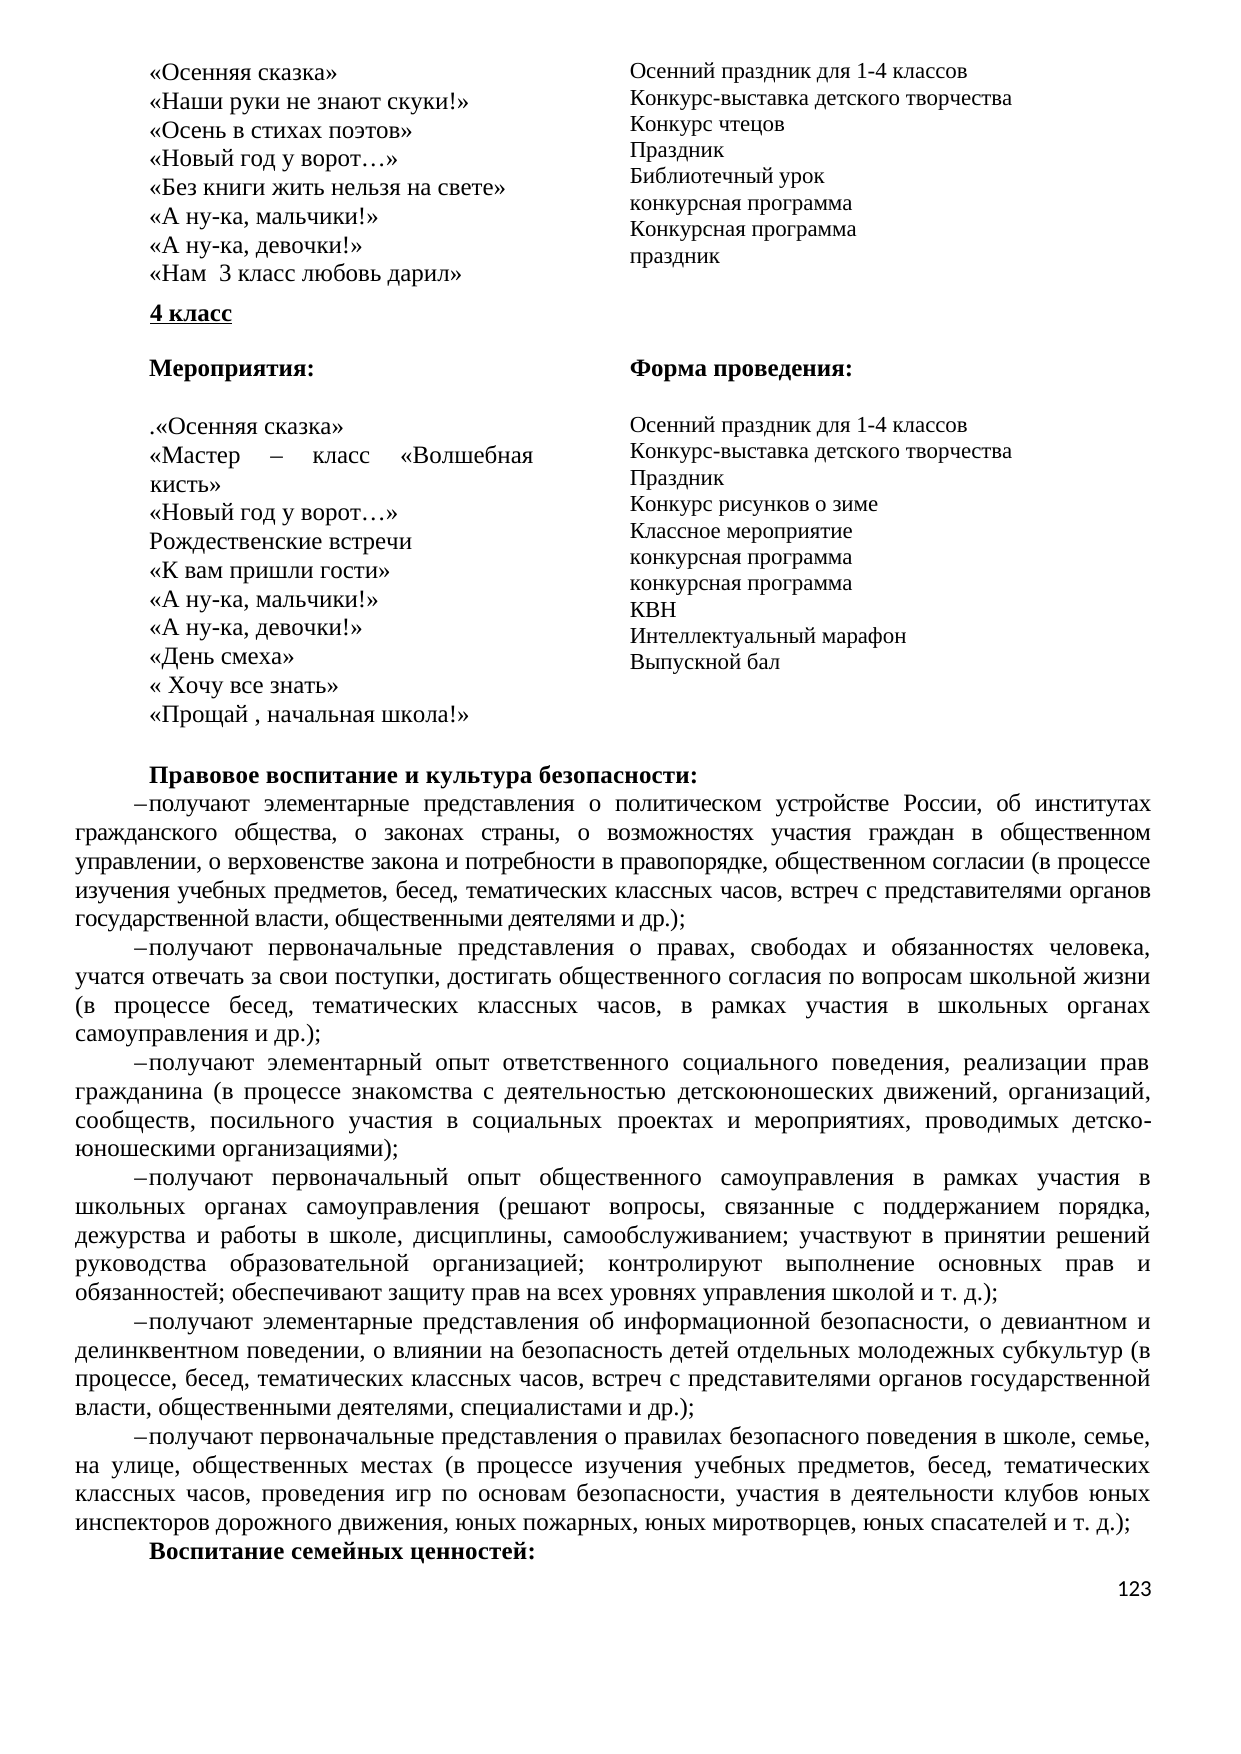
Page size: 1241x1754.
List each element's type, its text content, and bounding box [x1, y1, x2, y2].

text Правовое воспитание и культура безопасности: [75, 760, 1152, 788]
list получают первоначальные представления о правах, свободах и обязанностях человека, учатся отвечать за свои поступки, достигать общественного согласия по вопросам школьной жизни (в процессе бесед, тематических классных часов, в рамках участия в школьных органах самоуправления и др.); [75, 932, 1152, 1047]
text Воспитание семейных ценностей: [75, 1536, 1152, 1565]
list получают элементарные представления об информационной безопасности, о девиантном и делинквентном поведении, о влиянии на безопасность детей отдельных молодежных субкультур (в процессе, бесед, тематических классных часов, встреч с представителями органов государственной власти, общественными деятелями, специалистами и др.); [75, 1306, 1152, 1421]
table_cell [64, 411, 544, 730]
list получают элементарные представления о политическом устройстве России, об институтах гражданского общества, о законах страны, о возможностях участия граждан в общественном управлении, о верховенстве закона и потребности в правопорядке, общественном согласии (в процессе изучения учебных предметов, бесед, тематических классных часов, встреч с представителями органов государственной власти, общественными деятелями и др.); [75, 788, 1152, 932]
list получают первоначальные представления о правилах безопасного поведения в школе, семье, на улице, общественных местах (в процессе изучения учебных предметов, бесед, тематических классных часов, проведения игр по основам безопасности, участия в деятельности клубов юных инспекторов дорожного движения, юных пожарных, юных миротворцев, юных спасателей и т. д.); [75, 1421, 1152, 1536]
list получают элементарный опыт ответственного социального поведения, реализации прав гражданина (в процессе знакомства с деятельностью детскоюношеских движений, организаций, сообществ, посильного участия в социальных проектах и мероприятиях, проводимых детскоюношескими организациями); [75, 1047, 1152, 1162]
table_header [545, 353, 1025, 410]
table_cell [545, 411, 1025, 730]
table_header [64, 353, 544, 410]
list получают первоначальный опыт общественного самоуправления в рамках участия в школьных органах самоуправления (решают вопросы, связанные с поддержанием порядка, дежурства и работы в школе, дисциплины, самообслуживанием; участвуют в принятии решений руководства образовательной организацией; контролируют выполнение основных прав и обязанностей; обеспечивают защиту прав на всех уровнях управления школой и т. д.); [75, 1162, 1152, 1306]
text 4 класс [150, 298, 1152, 327]
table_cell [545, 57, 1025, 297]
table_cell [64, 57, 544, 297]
